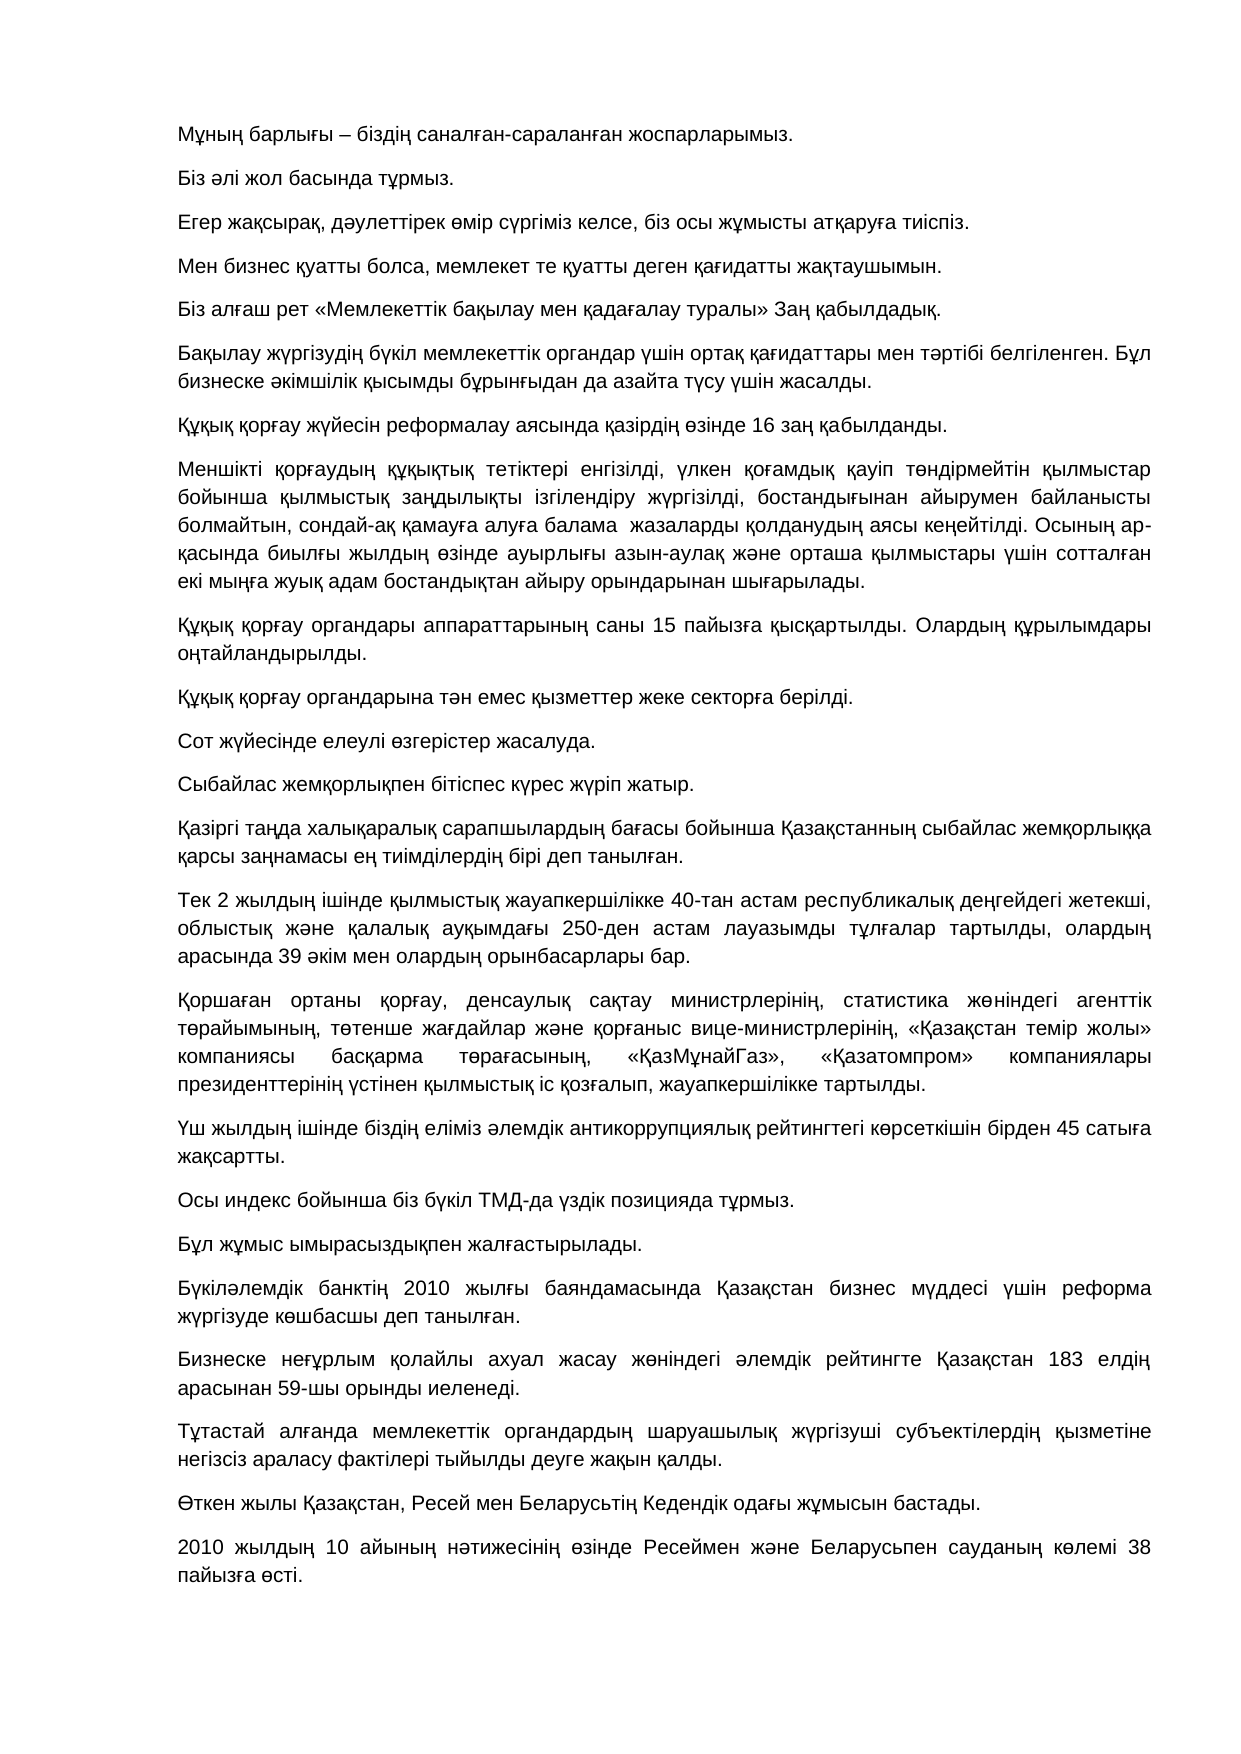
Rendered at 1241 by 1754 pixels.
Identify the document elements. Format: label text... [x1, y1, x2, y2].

text Құқық қорғау жүйесін реформалау аясында қазірдің өзінде 16 заң қабылданды. [177, 409, 1152, 437]
text Сыбайлас жемқорлықпен бітіспес күрес жүріп жатыр. [177, 768, 1152, 796]
text Біз әлі жол басында тұрмыз. [177, 162, 1152, 190]
text Тұтастай алғанда мемлекеттік органдардың шаруашылық жүргізуші субъектілердің қызметіне негізсіз араласу фактілері тыйылды деуге жақын қалды. [177, 1415, 1152, 1471]
text 2010 жылдың 10 айының нәтижесінің өзінде Ресеймен және Беларусьпен сауданың көлемі 38 пайызға өсті. [177, 1531, 1152, 1587]
text Сот жүйесінде елеулі өзгерістер жасалуда. [177, 724, 1152, 752]
text Мен бизнес қуатты болса, мемлекет те қуатты деген қағидатты жақтаушымын. [177, 249, 1152, 277]
text Біз алғаш рет «Мемлекеттік бақылау мен қадағалау туралы» Заң қабылдадық. [177, 293, 1152, 321]
text Қазіргі таңда халықаралық сарапшылардың бағасы бойынша Қазақстанның сыбайлас жемқорлыққа қарсы заңнамасы ең тиімділердің бірі деп танылған. [177, 812, 1152, 868]
text Қоршаған ортаны қорғау, денсаулық сақтау министрлерінің, статистика жөніндегі агенттік төрайымының, төтенше жағдайлар және қорғаныс вице-министрлерінің, «Қазақстан темір жолы» компаниясы басқарма төрағасының, «ҚазМұнайГаз», «Қазатомпром» компаниялары президенттерінің үстінен қылмыстық іс қозғалып, жауапкершілікке тартылды. [177, 984, 1152, 1096]
text Бүкіләлемдік банктің 2010 жылғы баяндамасында Қазақстан бизнес мүддесі үшін реформа жүргізуде көшбасшы деп танылған. [177, 1271, 1152, 1327]
text Құқық қорғау органдары аппараттарының саны 15 пайызға қысқартылды. Олардың құрылымдары оңтайландырылды. [177, 609, 1152, 665]
text Бұл жұмыс ымырасыздықпен жалғастырылады. [177, 1227, 1152, 1256]
text Құқық қорғау органдарына тән емес қызметтер жеке секторға берілді. [177, 681, 1152, 709]
text Мұның барлығы – біздің саналған-сараланған жоспарларымыз. [177, 118, 1152, 146]
text Бақылау жүргізудің бүкіл мемлекеттік органдар үшін ортақ қағидаттары мен тәртібі белгіленген. Бұл бизнеске әкімшілік қысымды бұрынғыдан да азайта түсу үшін жасалды. [177, 337, 1152, 393]
text Осы индекс бойынша біз бүкіл ТМД-да үздік позицияда тұрмыз. [177, 1184, 1152, 1212]
text Үш жылдың ішінде біздің еліміз әлемдік антикоррупциялық рейтингтегі көрсеткішін бірден 45 сатыға жақсартты. [177, 1112, 1152, 1168]
text Тек 2 жылдың ішінде қылмыстық жауапкершілікке 40-тан астам республикалық деңгейдегі жетекші, облыстық және қалалық ауқымдағы 250-ден астам лауазымды тұлғалар тартылды, олардың арасында 39 әкім мен олардың орынбасарлары бар. [177, 884, 1152, 968]
text Егер жақсырақ, дәулеттірек өмір сүргіміз келсе, біз осы жұмысты атқаруға тиіспіз. [177, 206, 1152, 234]
text Меншікті қорғаудың құқықтық тетіктері енгізілді, үлкен қоғамдық қауіп төндірмейтін қылмыстар бойынша қылмыстық заңдылықты ізгілендіру жүргізілді, бостандығынан айырумен байланысты болмайтын, сондай-ақ қамауға алуға балама жазаларды қолданудың аясы кеңейтілді. Осының арқасында биылғы жылдың өзінде ауырлығы азын-аулақ және орташа қылмыстары үшін сотталған екі мыңға жуық адам бостандықтан айыру орындарынан шығарылады. [177, 452, 1152, 593]
text Өткен жылы Қазақстан, Ресей мен Беларусьтің Кедендік одағы жұмысын бастады. [177, 1487, 1152, 1515]
text Бизнеске неғұрлым қолайлы ахуал жасау жөніндегі әлемдік рейтингте Қазақстан 183 елдің арасынан 59-шы орынды иеленеді. [177, 1343, 1152, 1399]
